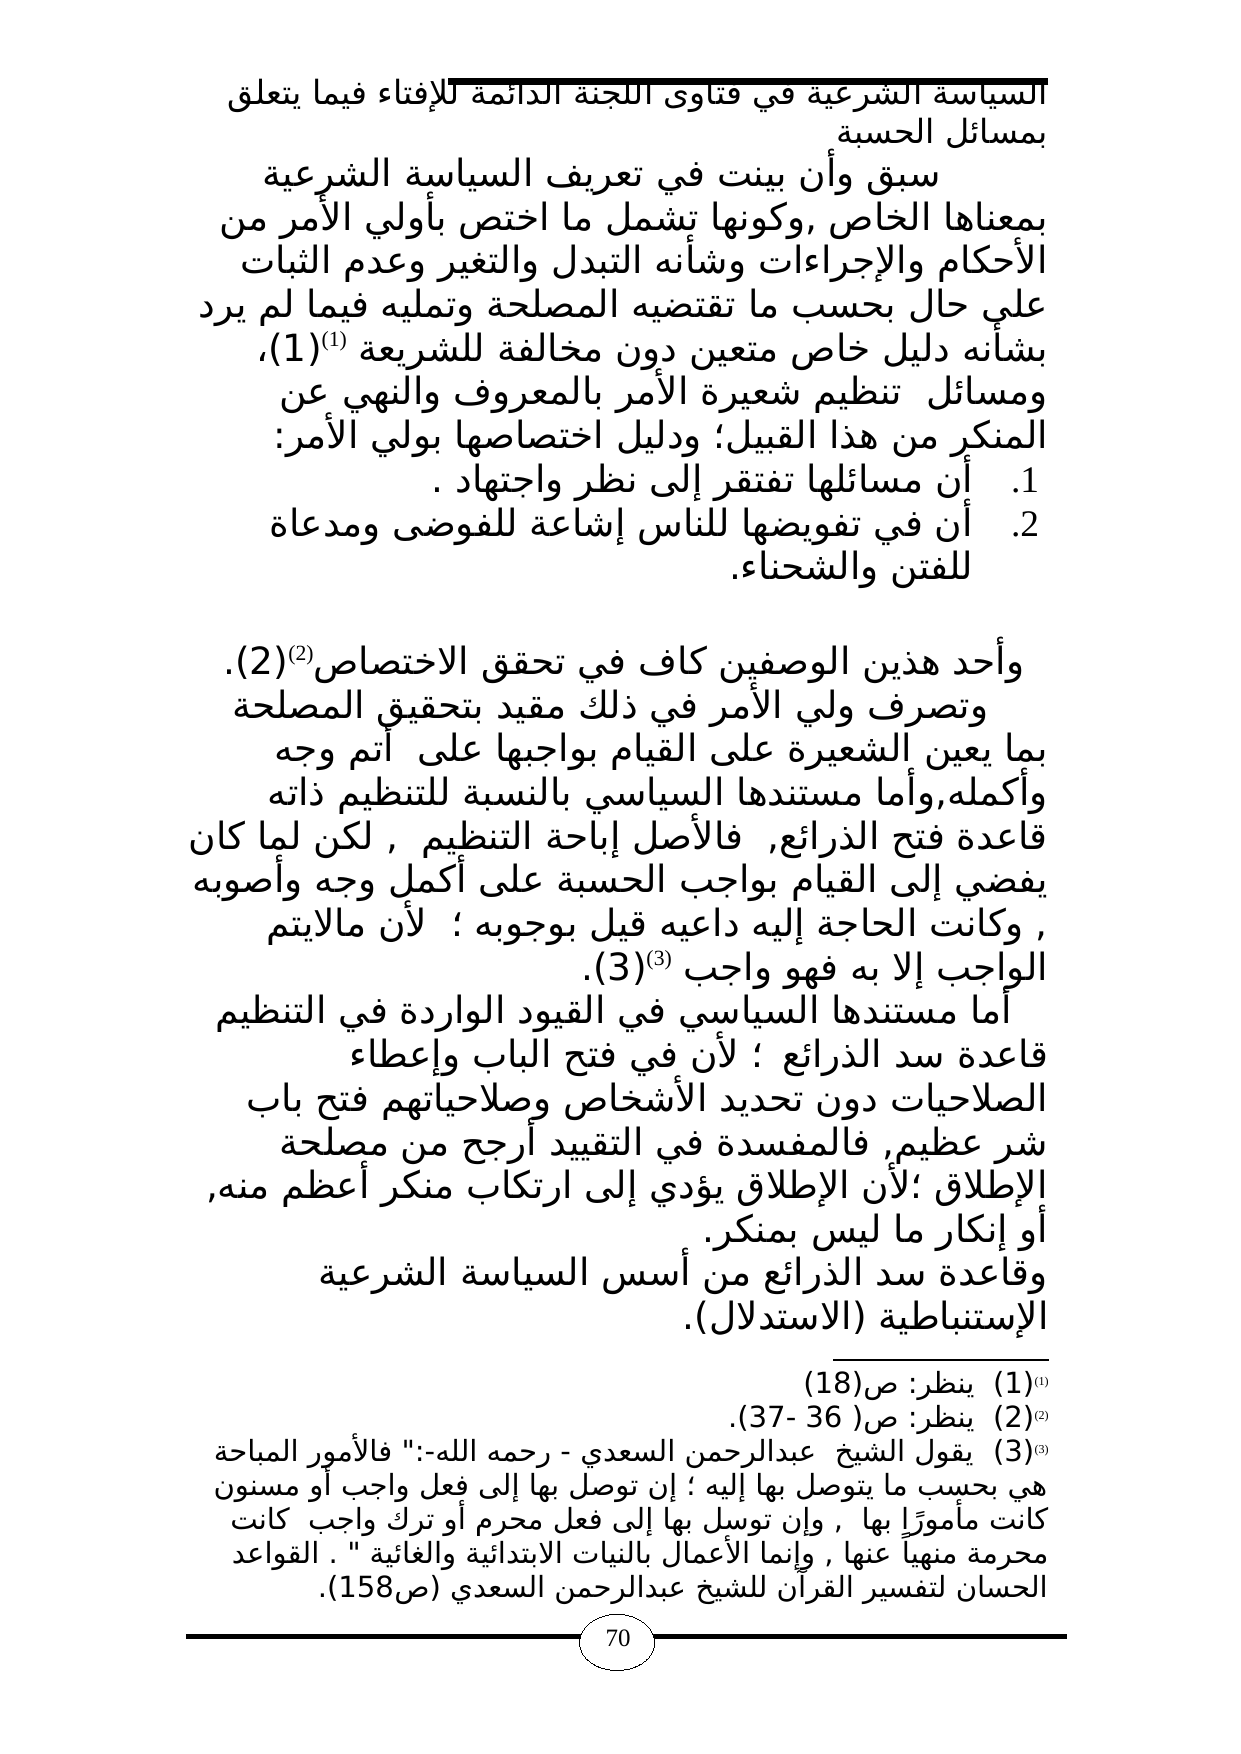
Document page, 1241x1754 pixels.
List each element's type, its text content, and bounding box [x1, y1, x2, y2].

text وقاعدة سد الذرائع من أسس السياسة الشرعية الإستنباطية (الاستدلال). [187, 1251, 1048, 1338]
text أما مستندها السياسي في القيود الواردة في التنظيم قاعدة سد الذرائع ؛ لأن في فتح الباب وإعطاء الصلاحيات دون تحديد الأشخاص وصلاحياتهم فتح باب شر عظيم, فالمفسدة في التقييد أرجح من مصلحة الإطلاق ؛لأن الإطلاق يؤدي إلى ارتكاب منكر أعظم منه, أو إنكار ما ليس بمنكر. [187, 989, 1048, 1251]
text سبق وأن بينت في تعريف السياسة الشرعية بمعناها الخاص ,وكونها تشمل ما اختص بأولي الأمر من الأحكام والإجراءات وشأنه التبدل والتغير وعدم الثبات على حال بحسب ما تقتضيه المصلحة وتمليه فيما لم يرد بشأنه دليل خاص متعين دون مخالفة للشريعة (1)، ومسائل تنظيم شعيرة الأمر بالمعروف والنهي عن المنكر من هذا القبيل؛ ودليل اختصاصها بولي الأمر: [187, 151, 1048, 457]
text وأحد هذين الوصفين كاف في تحقق الاختصاص(2). [187, 639, 1048, 683]
list أن مسائلها تفتقر إلى نظر واجتهاد . [187, 457, 1011, 501]
list أن في تفويضها للناس إشاعة للفوضى ومدعاة للفتن والشحناء. [187, 501, 1011, 588]
text وتصرف ولي الأمر في ذلك مقيد بتحقيق المصلحة بما يعين الشعيرة على القيام بواجبها على أتم وجه وأكمله,وأما مستندها السياسي بالنسبة للتنظيم ذاته قاعدة فتح الذرائع, فالأصل إباحة التنظيم , لكن لما كان يفضي إلى القيام بواجب الحسبة على أكمل وجه وأصوبه , وكانت الحاجة إليه داعيه قيل بوجوبه ؛ لأن مالايتم الواجب إلا به فهو واجب (3). [187, 683, 1048, 989]
